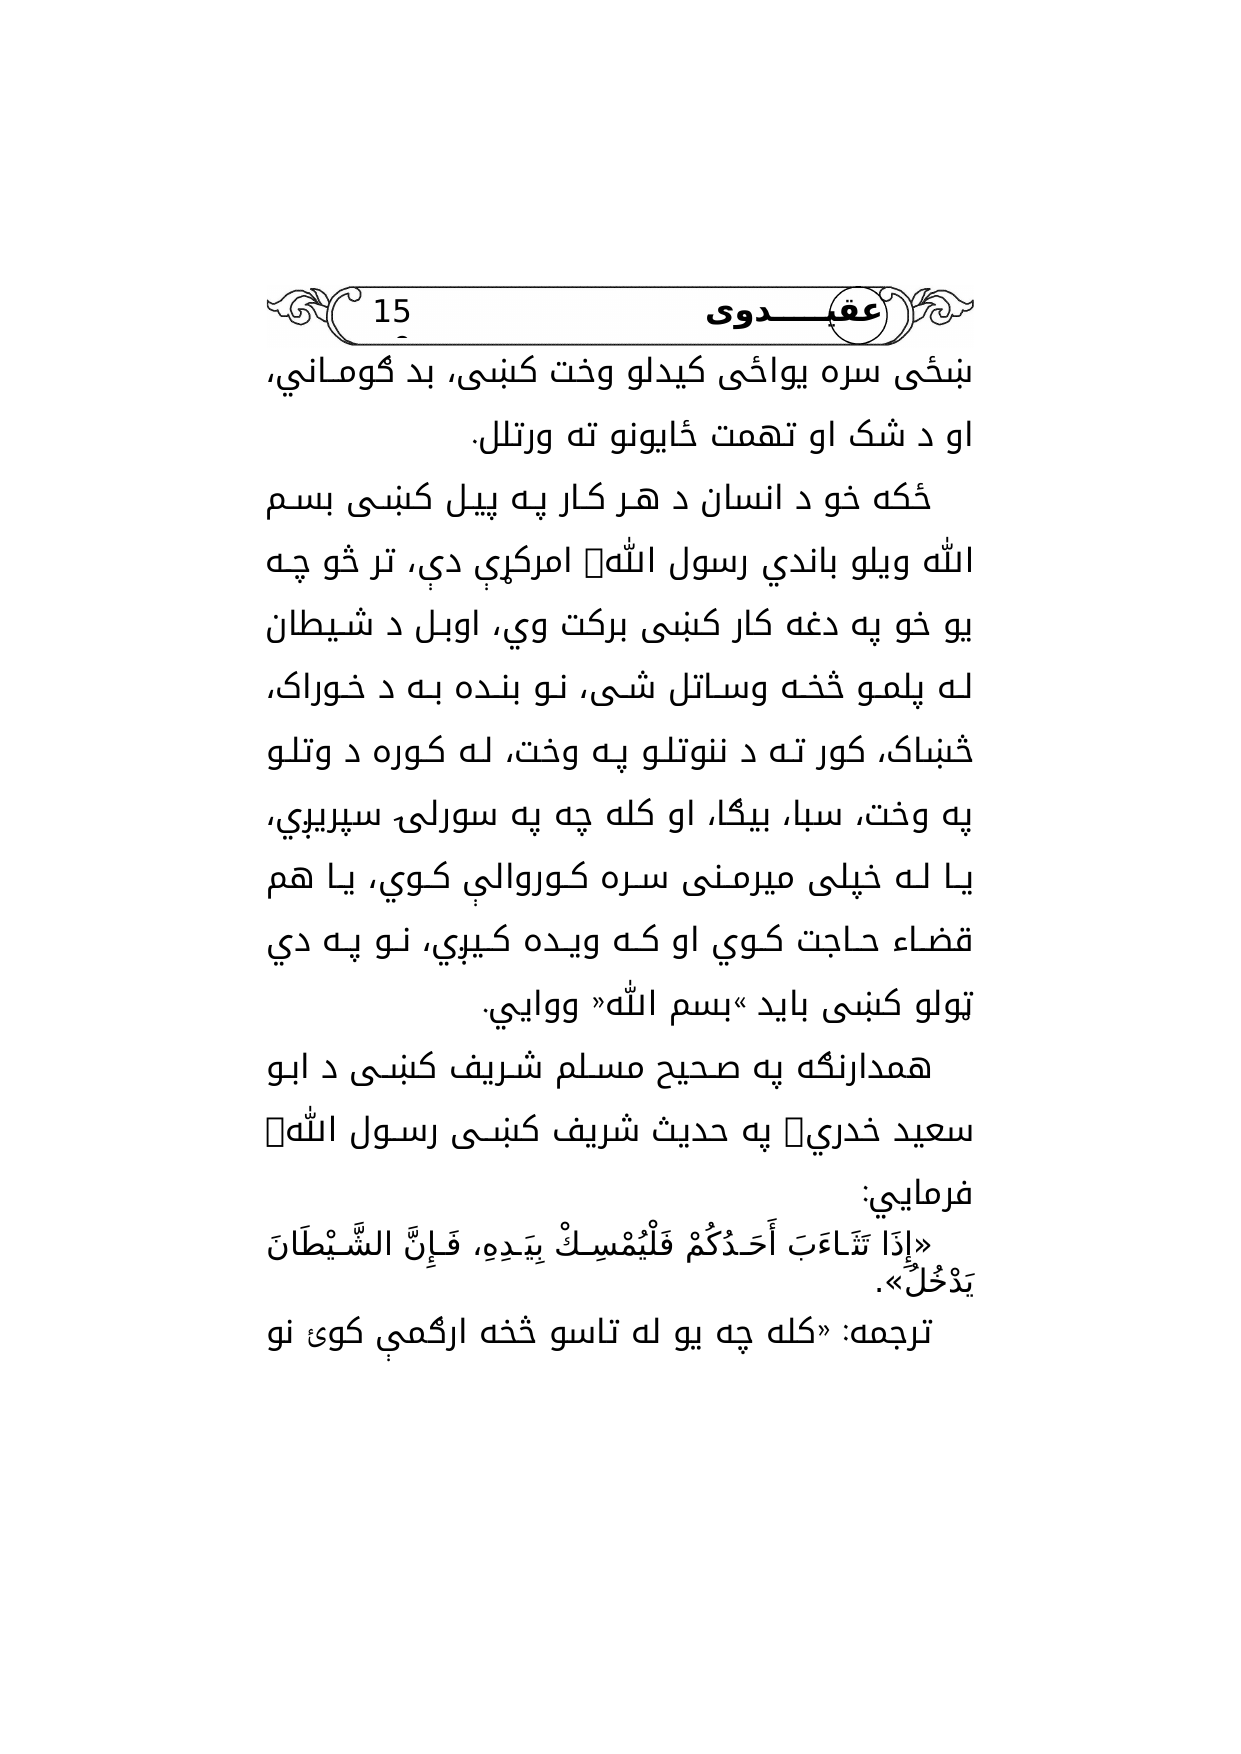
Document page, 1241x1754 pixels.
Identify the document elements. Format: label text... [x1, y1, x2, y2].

picture [266, 285, 974, 340]
text همدارنګه په صحیح مسلم شریف کښی د ابو سعید خدري په حدیث شریف کښی رسول الله فرمایي: [266, 1036, 974, 1225]
text ترجمه: «کله چه یو له تاسو څخه ارګمې کوﺉ نو تر خپل توانه دي خوله پخپل لاس بنده کړي؛ ځکه که خوله خلاصه او وازه پریږدي نو شیطان پکښی ننوځي». [266, 1301, 974, 1364]
text ځکه خو د انسان د هر کار په پيل کښی بسم الله ویلو باندي رسول الله امرکړې دې، تر څو چه یو خو په دغه کار کښی برکت وي، اوبل د شیطان له پلمو څخه وساتل شی، نو بنده به د خوراک، څښاک، کور ته د ننوتلو په وخت، له کوره د وتلو په وخت، سبا، بیګا، او کله چه په سورلۍ سپریږي، یا له خپلی میرمنی سره کوروالې کوي، یا هم قضاء حاجت کوي او که ویده کیږي، نو په دي ټولو کښی باید »بسم الله« ووایي. [266, 467, 974, 1036]
text «إِذَا تَثَاءَبَ أَحَدُكُمْ فَلْيُمْسِكْ بِيَدِهِ، فَإِنَّ الشَّيْطَانَ يَدْخُلُ». [266, 1225, 974, 1301]
